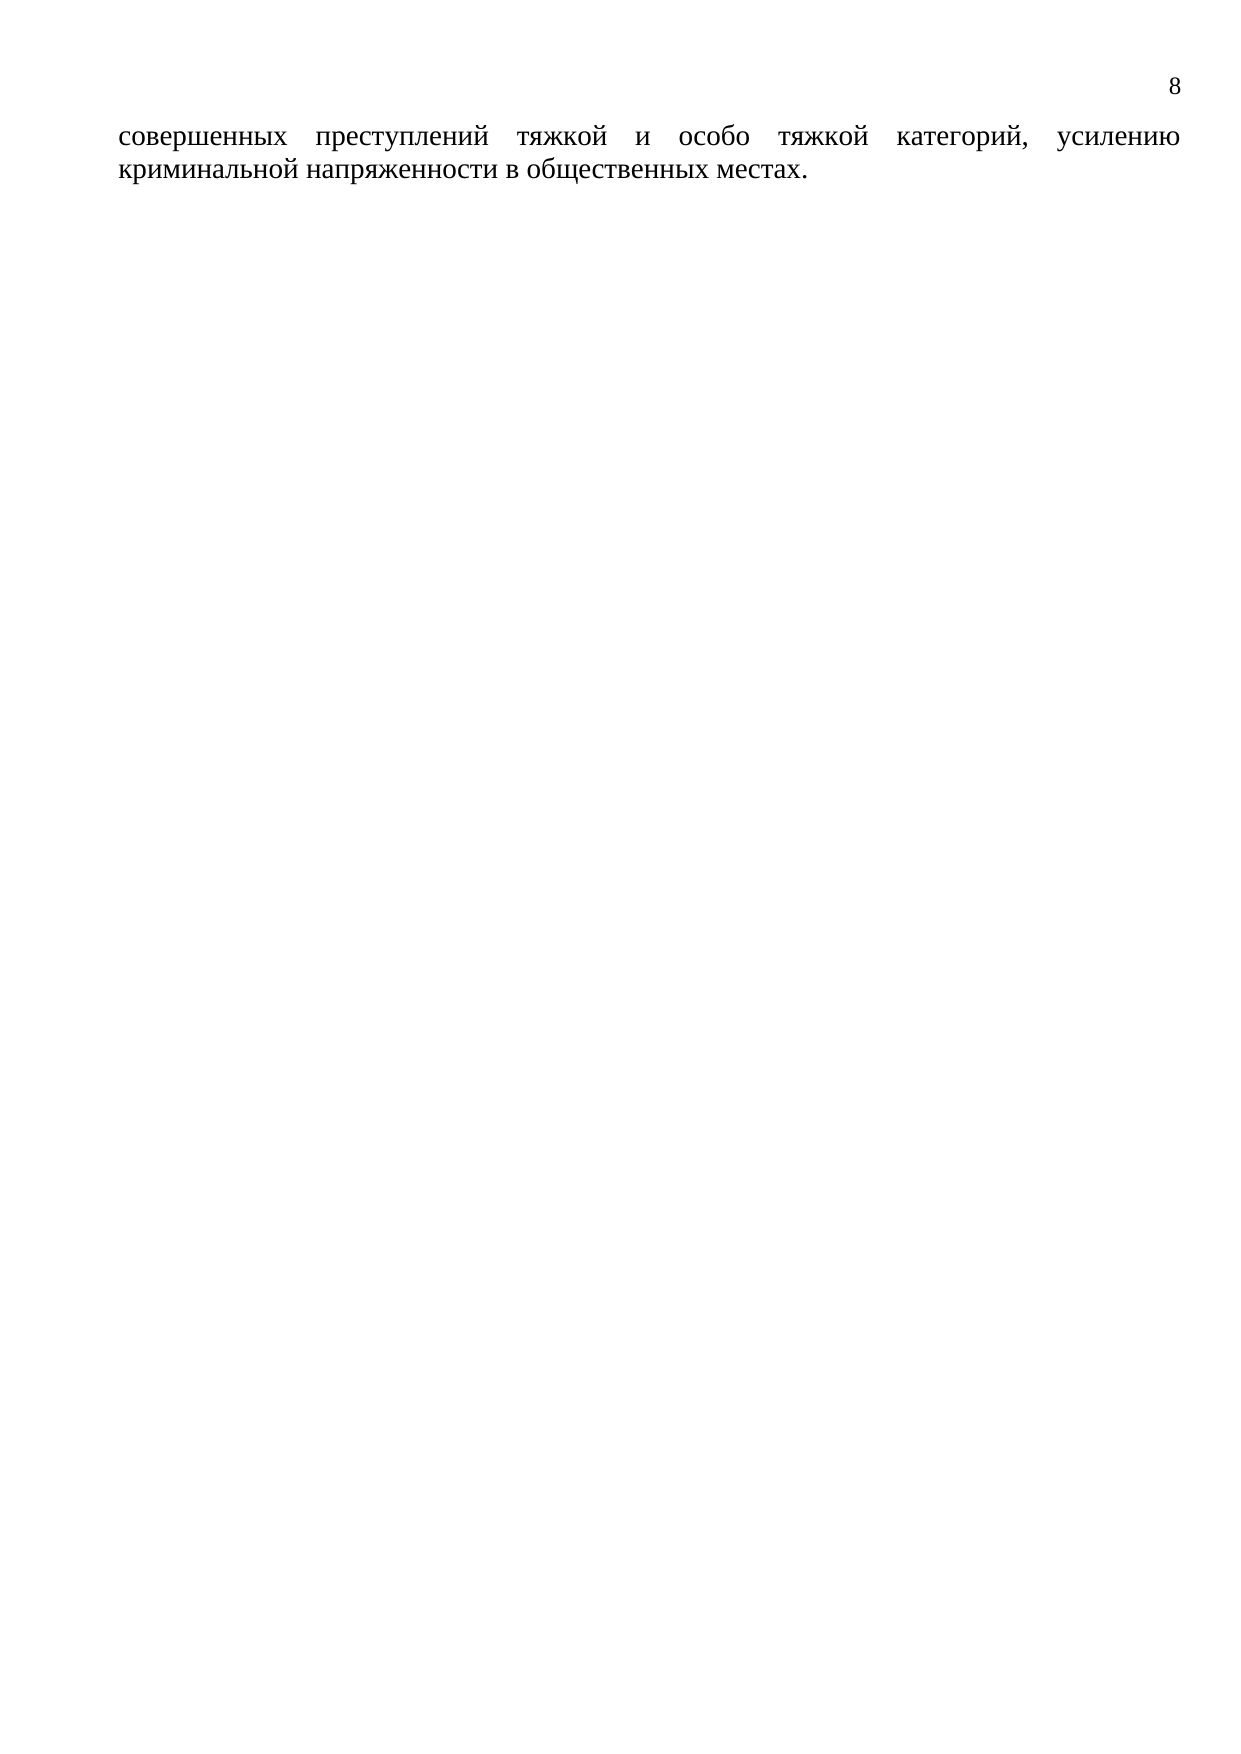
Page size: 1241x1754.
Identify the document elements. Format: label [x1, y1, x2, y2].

text [118, 118, 1181, 185]
